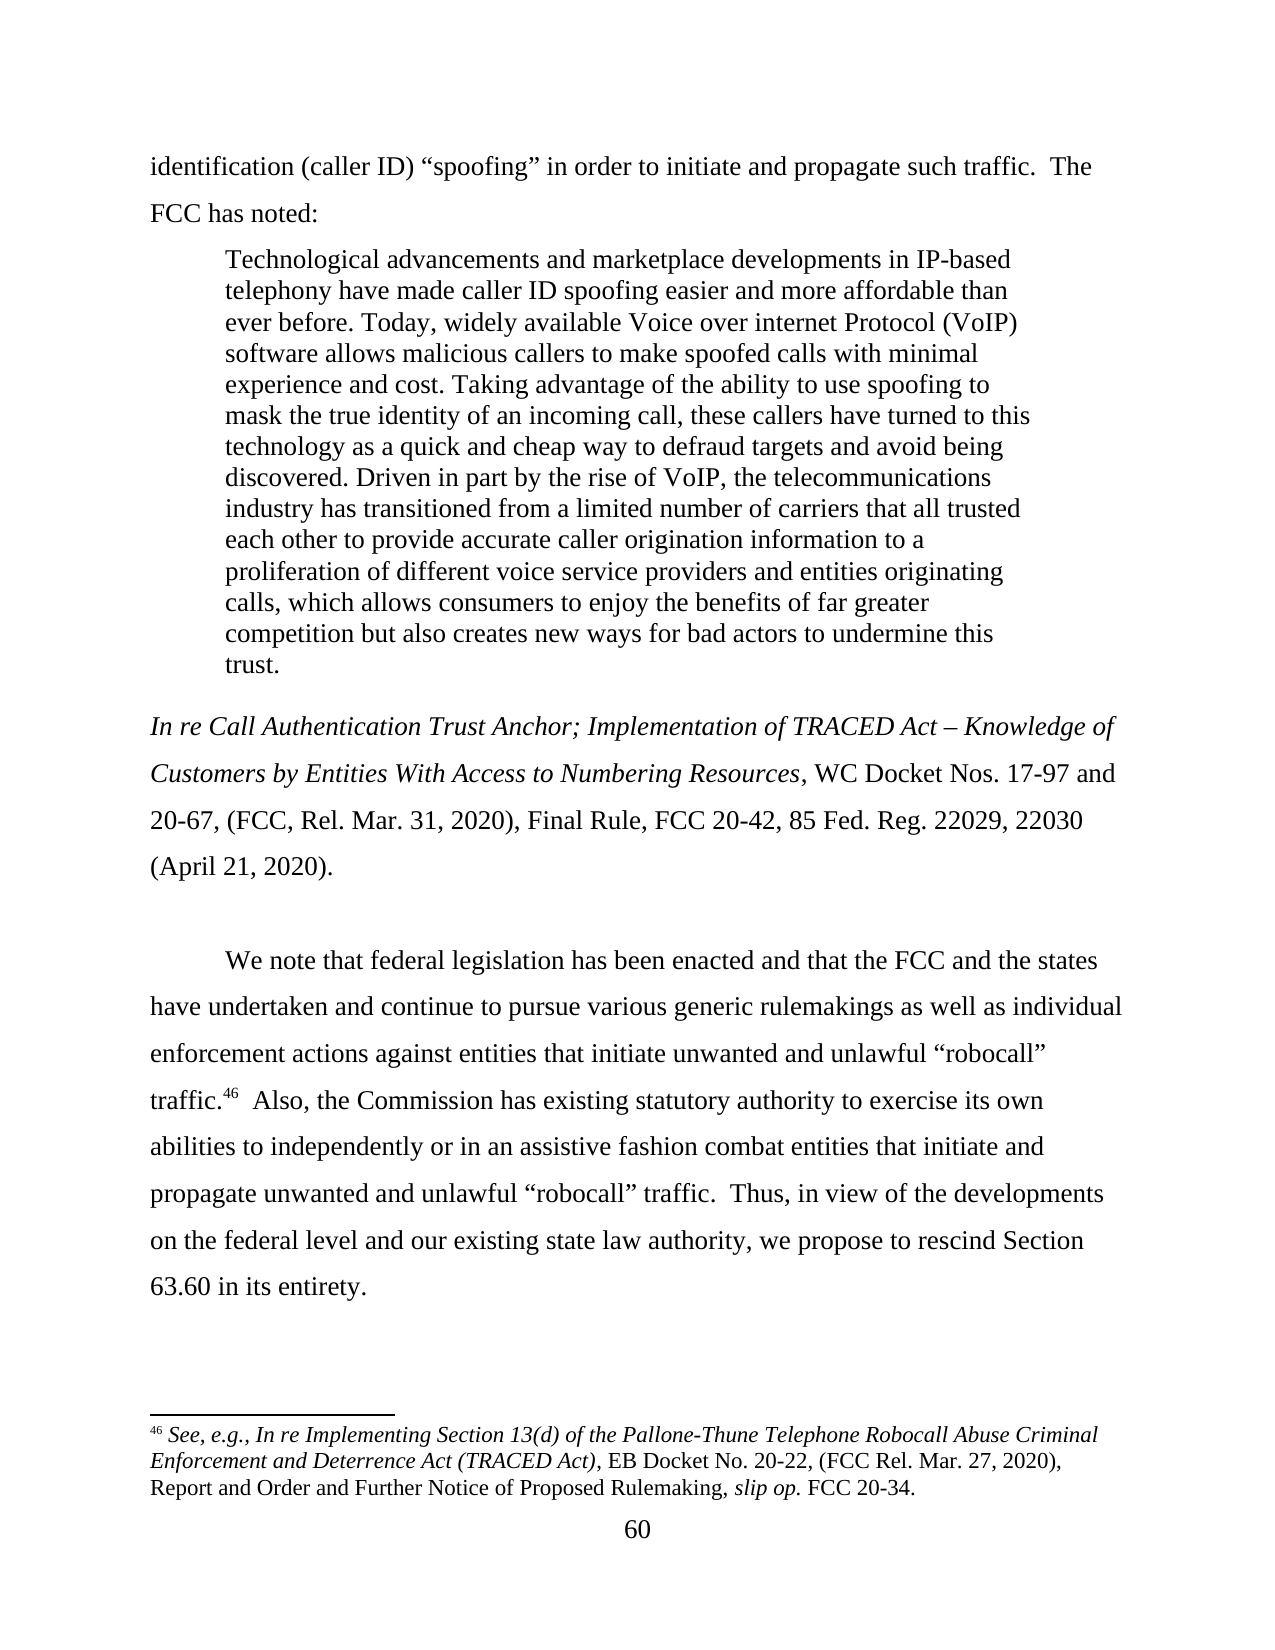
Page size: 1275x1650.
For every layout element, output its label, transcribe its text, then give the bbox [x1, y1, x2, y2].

text In re Call Authentication Trust Anchor; Implementation of TRACED Act – Knowledge of Customers by Entities With Access to Numbering Resources, WC Docket Nos. 17-97 and 20-67, (FCC, Rel. Mar. 31, 2020), Final Rule, FCC 20-42, 85 Fed. Reg. 22029, 22030 (April 21, 2020). [150, 711, 1125, 882]
text We note that federal legislation has been enacted and that the FCC and the states have undertaken and continue to pursue various generic rulemakings as well as individual enforcement actions against entities that initiate unwanted and unlawful “robocall” traffic. Also, the Commission has existing statutory authority to exercise its own abilities to independently or in an assistive fashion combat entities that initiate and propagate unwanted and unlawful “robocall” traffic. Thus, in view of the developments on the federal level and our existing state law authority, we propose to rescind Section 63.60 in its entirety. [150, 944, 1125, 1302]
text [150, 150, 1125, 228]
text Technological advancements and marketplace developments in IP-based telephony have made caller ID spoofing easier and more affordable than ever before. Today, widely available Voice over internet Protocol (VoIP) software allows malicious callers to make spoofed calls with minimal experience and cost. Taking advantage of the ability to use spoofing to mask the true identity of an incoming call, these callers have turned to this technology as a quick and cheap way to defraud targets and avoid being discovered. Driven in part by the rise of VoIP, the telecommunications industry has transitioned from a limited number of carriers that all trusted each other to provide accurate caller origination information to a proliferation of different voice service providers and entities originating calls, which allows consumers to enjoy the benefits of far greater competition but also creates new ways for bad actors to undermine this trust. [225, 243, 1050, 679]
